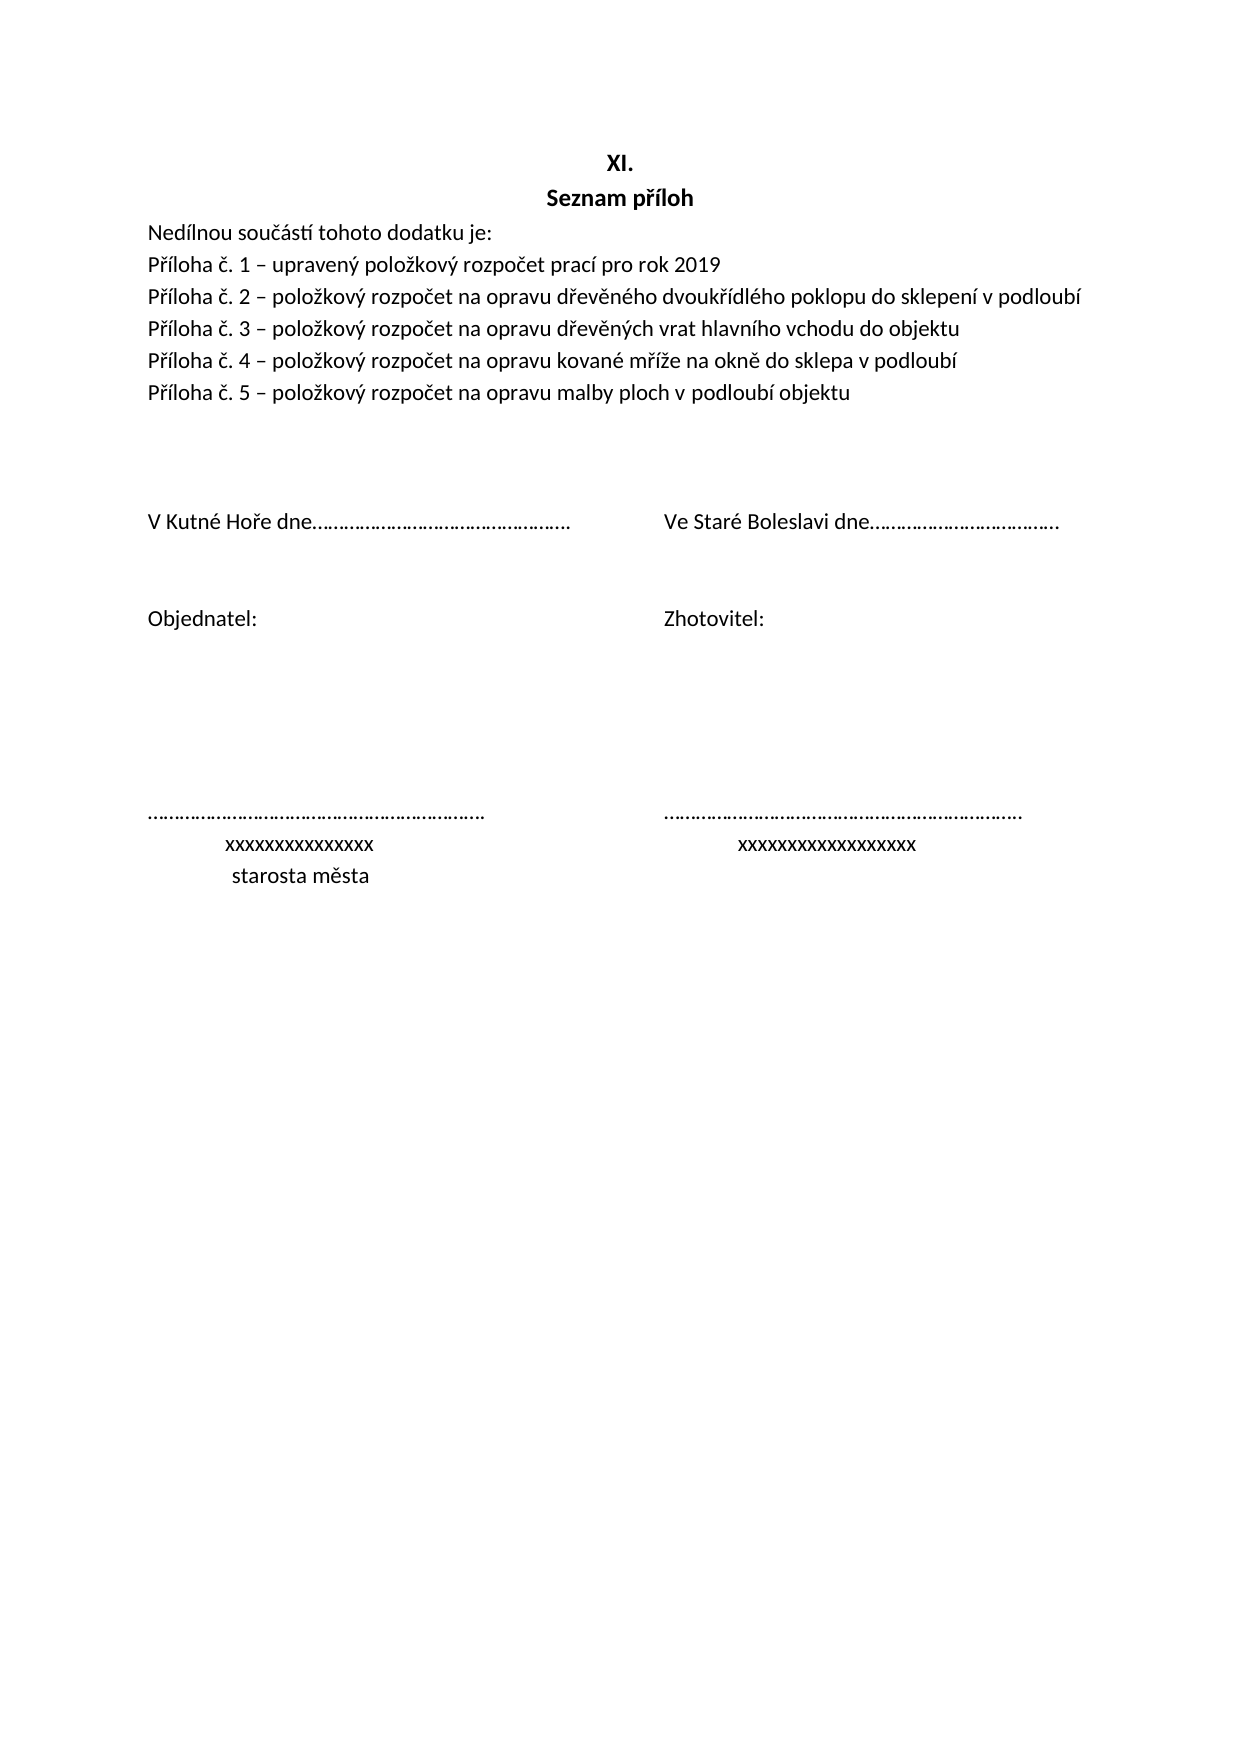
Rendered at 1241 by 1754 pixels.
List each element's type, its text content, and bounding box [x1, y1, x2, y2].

text XI. [148, 148, 1093, 178]
text starosta města [148, 861, 1093, 889]
text Nedílnou součástí tohoto dodatku je: [148, 218, 1093, 246]
text Příloha č. 3 – položkový rozpočet na opravu dřevěných vrat hlavního vchodu do objektu [148, 314, 1093, 342]
text V Kutné Hoře dne…………………………………………. Ve Staré Boleslavi dne……………………………… [148, 507, 1093, 535]
text Objednatel: Zhotovitel: [148, 604, 1093, 632]
text Příloha č. 2 – položkový rozpočet na opravu dřevěného dvoukřídlého poklopu do sklepení v podloubí [148, 282, 1093, 310]
text Příloha č. 5 – položkový rozpočet na opravu malby ploch v podloubí objektu [148, 378, 1093, 407]
text xxxxxxxxxxxxxxx xxxxxxxxxxxxxxxxxx [148, 829, 1093, 857]
text Seznam příloh [148, 183, 1093, 213]
text Příloha č. 4 – položkový rozpočet na opravu kované mříže na okně do sklepa v podloubí [148, 346, 1093, 374]
text ………………………………………………………. ………………………………………………………….. [148, 797, 1093, 825]
text Příloha č. 1 – upravený položkový rozpočet prací pro rok 2019 [148, 250, 1093, 278]
